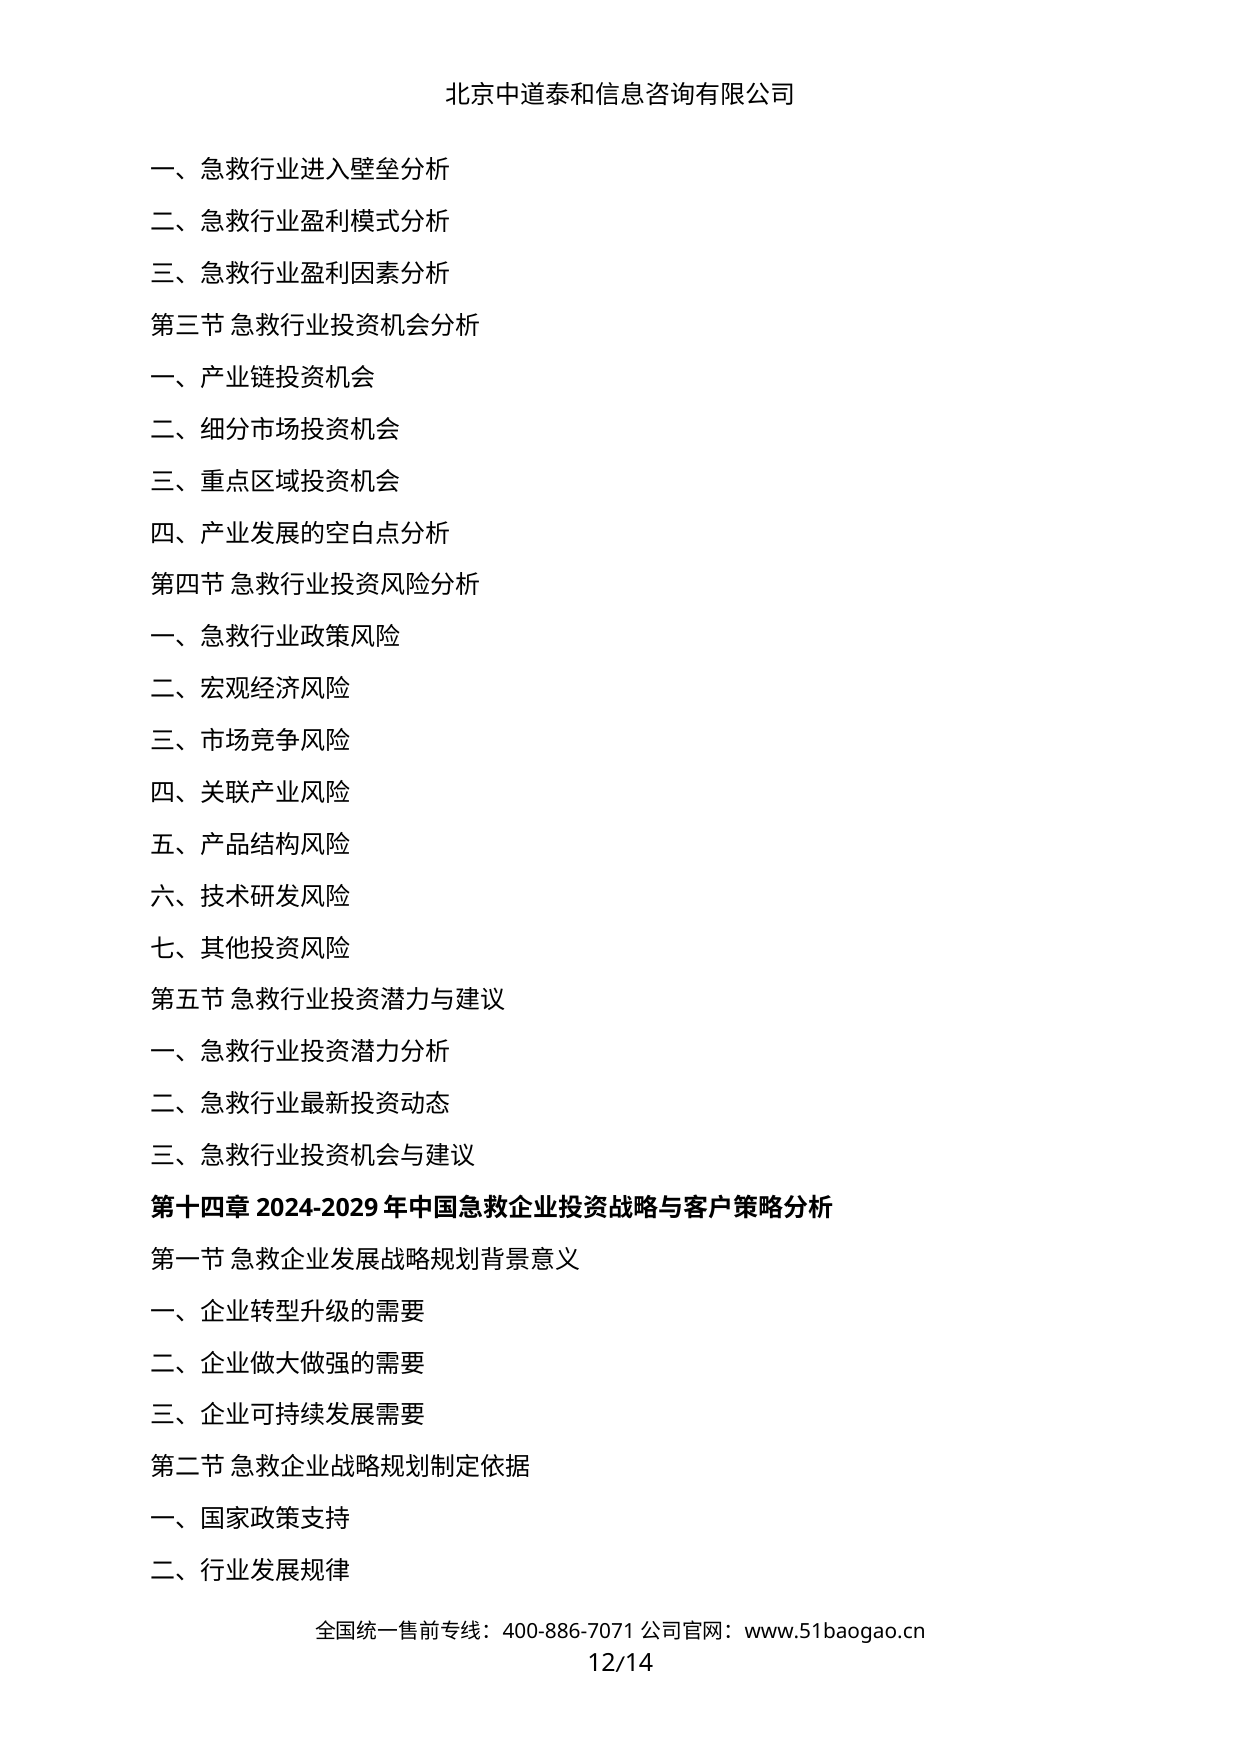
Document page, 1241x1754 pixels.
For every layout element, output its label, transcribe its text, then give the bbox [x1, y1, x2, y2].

text 三、企业可持续发展需要 [150, 1395, 1090, 1431]
text 二、宏观经济风险 [150, 669, 1090, 705]
text 一、急救行业进入壁垒分析 [150, 150, 1090, 186]
text 第一节 急救企业发展战略规划背景意义 [150, 1239, 1090, 1276]
text 一、产业链投资机会 [150, 357, 1090, 394]
text 四、关联产业风险 [150, 772, 1090, 809]
text 一、急救行业政策风险 [150, 617, 1090, 653]
text 三、市场竞争风险 [150, 721, 1090, 757]
text 第五节 急救行业投资潜力与建议 [150, 980, 1090, 1016]
text 一、国家政策支持 [150, 1499, 1090, 1535]
text 第三节 急救行业投资机会分析 [150, 306, 1090, 342]
text 三、急救行业投资机会与建议 [150, 1136, 1090, 1172]
text 第四节 急救行业投资风险分析 [150, 565, 1090, 601]
text 二、急救行业最新投资动态 [150, 1084, 1090, 1120]
text 五、产品结构风险 [150, 824, 1090, 861]
text 第十四章 2024-2029年中国急救企业投资战略与客户策略分析 [150, 1187, 1090, 1224]
text 二、急救行业盈利模式分析 [150, 202, 1090, 238]
text 二、行业发展规律 [150, 1551, 1090, 1587]
text 三、重点区域投资机会 [150, 461, 1090, 497]
text 二、细分市场投资机会 [150, 409, 1090, 446]
text 一、企业转型升级的需要 [150, 1291, 1090, 1327]
text 四、产业发展的空白点分析 [150, 513, 1090, 549]
text 二、企业做大做强的需要 [150, 1343, 1090, 1379]
text 第二节 急救企业战略规划制定依据 [150, 1447, 1090, 1483]
text 六、技术研发风险 [150, 876, 1090, 912]
text 七、其他投资风险 [150, 928, 1090, 964]
text 三、急救行业盈利因素分析 [150, 254, 1090, 290]
text 一、急救行业投资潜力分析 [150, 1032, 1090, 1068]
